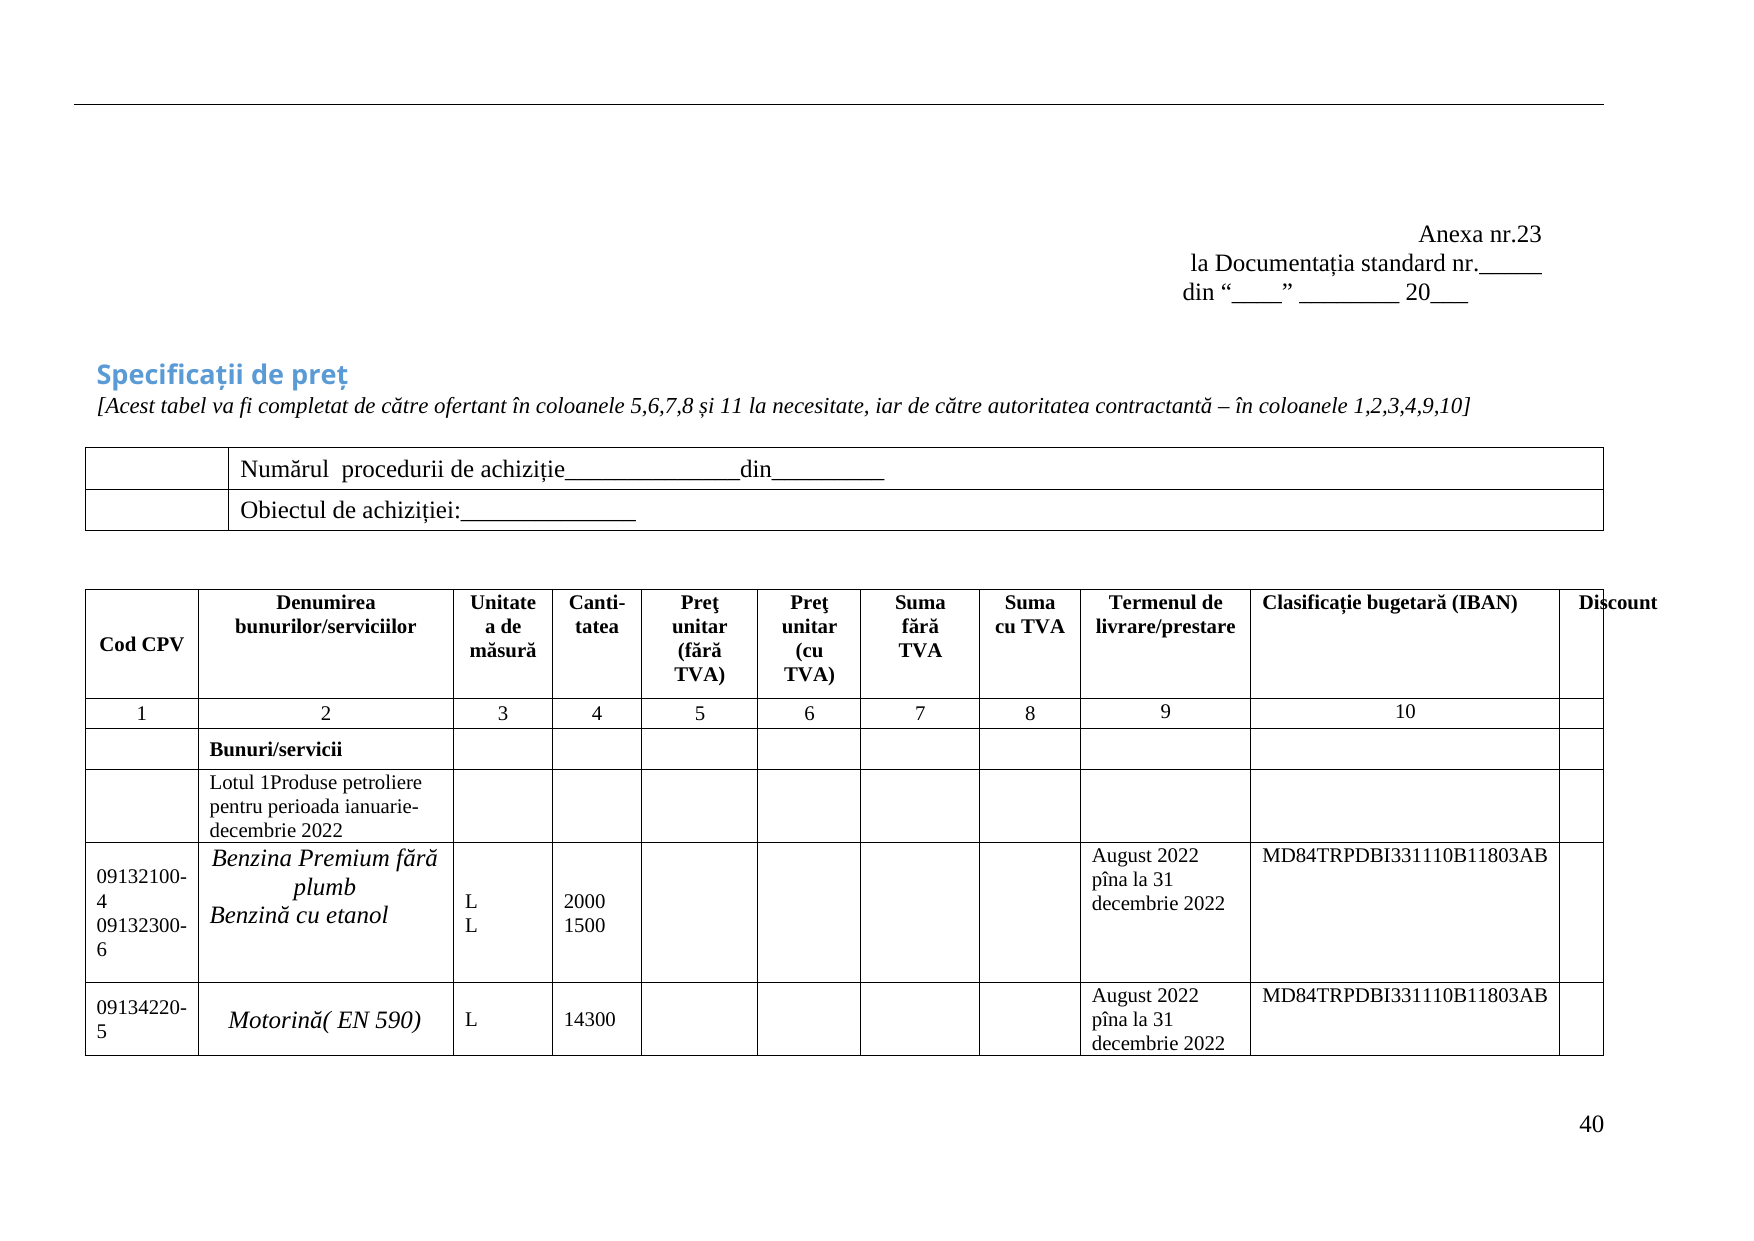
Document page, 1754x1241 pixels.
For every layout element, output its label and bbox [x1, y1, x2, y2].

table_cell [74, 105, 1604, 1056]
